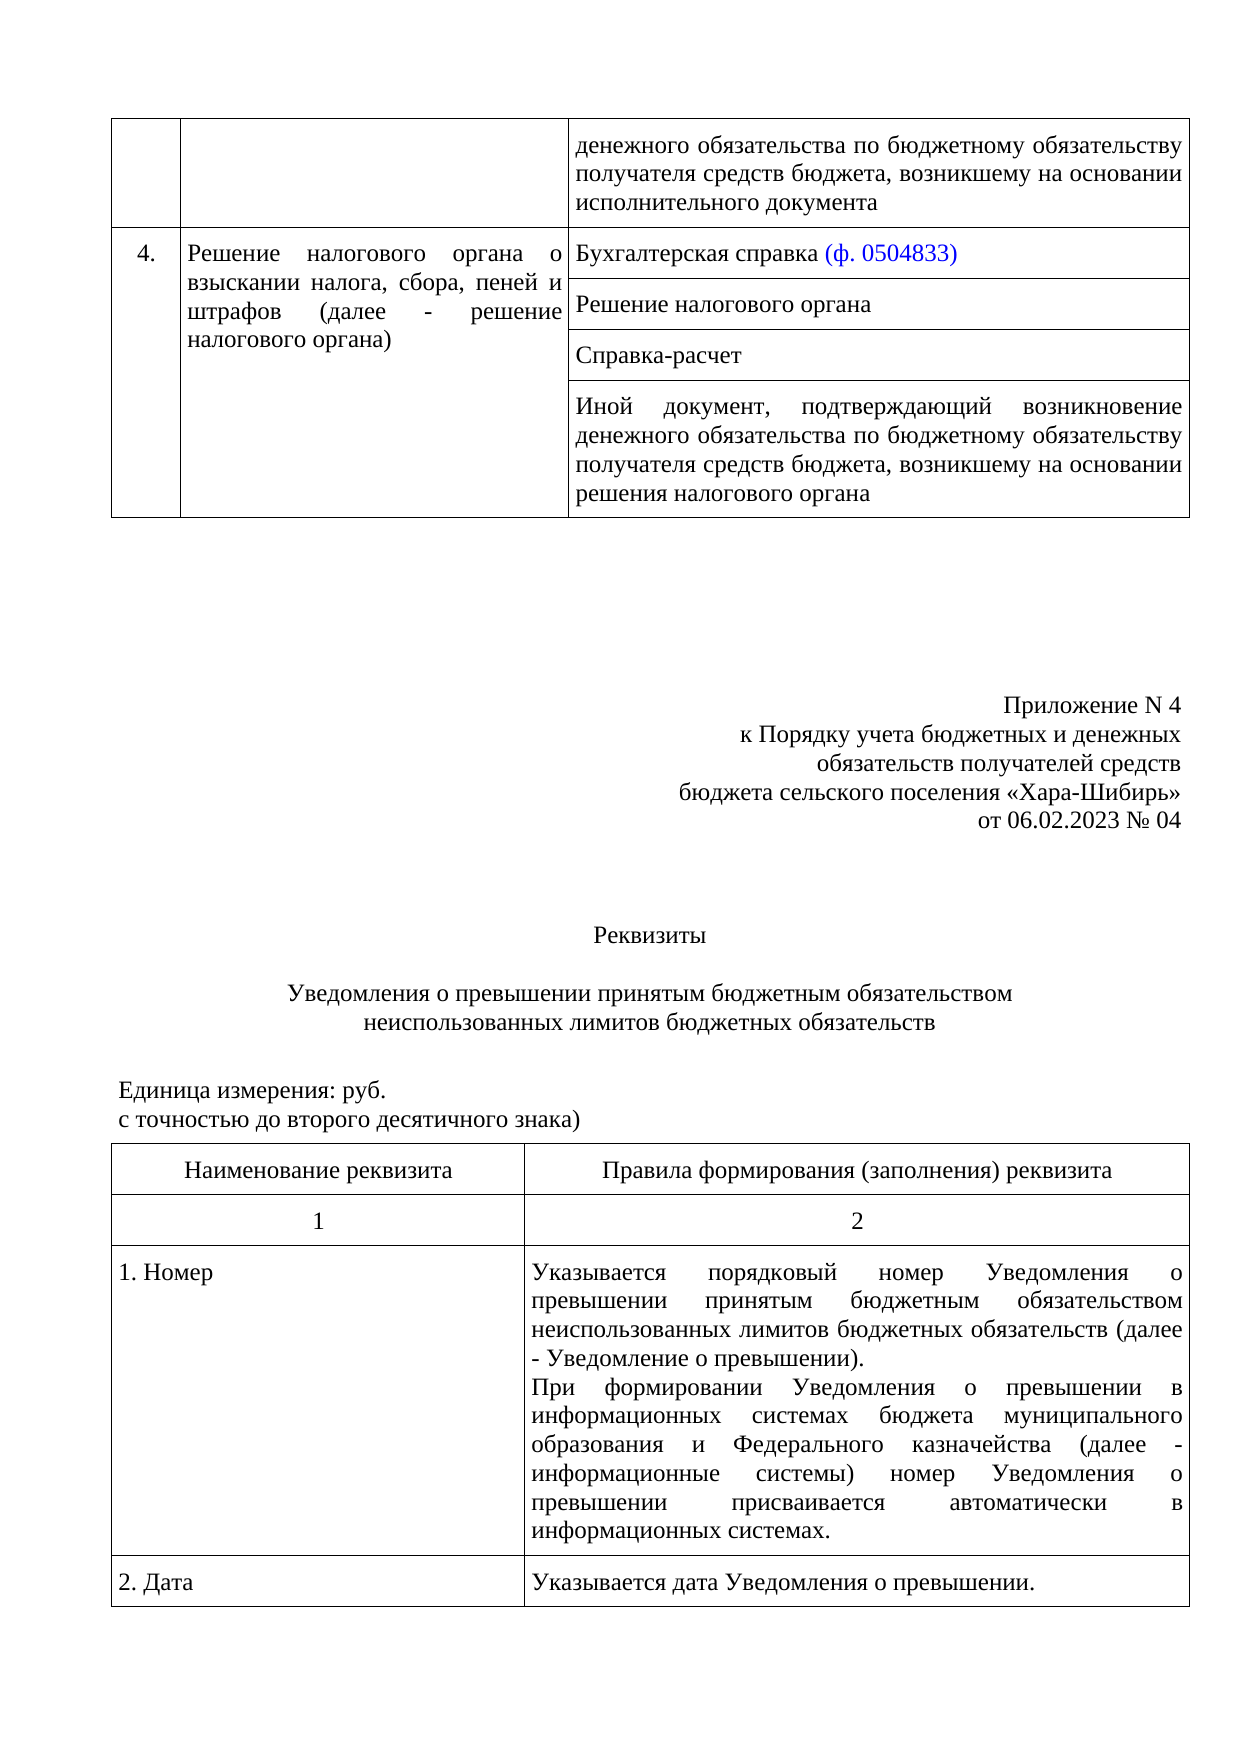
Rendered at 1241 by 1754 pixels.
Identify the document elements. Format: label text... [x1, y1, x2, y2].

table_cell 1. Номер [112, 1246, 524, 1555]
text к Порядку учета бюджетных и денежных [118, 719, 1181, 748]
table_cell 2 [525, 1195, 1189, 1245]
table_cell Указывается дата Уведомления о превышении. [525, 1556, 1189, 1606]
table_cell 4. [112, 228, 180, 517]
text от 06.02.2023 № 04 [118, 806, 1181, 834]
table_cell 2. Дата [112, 1556, 524, 1606]
text Приложение N 4 [118, 691, 1181, 719]
text неиспользованных лимитов бюджетных обязательств [118, 1007, 1181, 1036]
text обязательств получателей средств [118, 748, 1181, 777]
table_cell Бухгалтерская справка (ф. 0504833) [569, 228, 1189, 278]
table_cell 1 [112, 1195, 524, 1245]
table_header Единица измерения: руб. с точностью до второго десятичного знака) [112, 1064, 1189, 1143]
text Реквизиты [118, 921, 1181, 949]
text Уведомления о превышении принятым бюджетным обязательством [118, 978, 1181, 1007]
table_cell Решение налогового органа о взыскании налога, сбора, пеней и штрафов (далее - решение налогового органа) [181, 228, 568, 517]
table_cell Указывается порядковый номер Уведомления о превышении принятым бюджетным обязательством неиспользованных лимитов бюджетных обязательств (далее - Уведомление о превышении). При формировании Уведомления о превышении в информационных системах бюджета муниципального образования и Федерального казначейства (далее - информационные системы) номер Уведомления о превышении присваивается автоматически в информационных системах. [525, 1246, 1189, 1555]
table_cell Иной документ, подтверждающий возникновение денежного обязательства по бюджетному обязательству получателя средств бюджета, возникшему на основании решения налогового органа [569, 381, 1189, 517]
text бюджета сельского поселения «Хара-Шибирь» [118, 777, 1181, 806]
table_cell Правила формирования (заполнения) реквизита [525, 1144, 1189, 1194]
table_cell Справка-расчет [569, 330, 1189, 380]
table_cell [569, 119, 1189, 227]
table_cell Наименование реквизита [112, 1144, 524, 1194]
table_cell Решение налогового органа [569, 279, 1189, 329]
